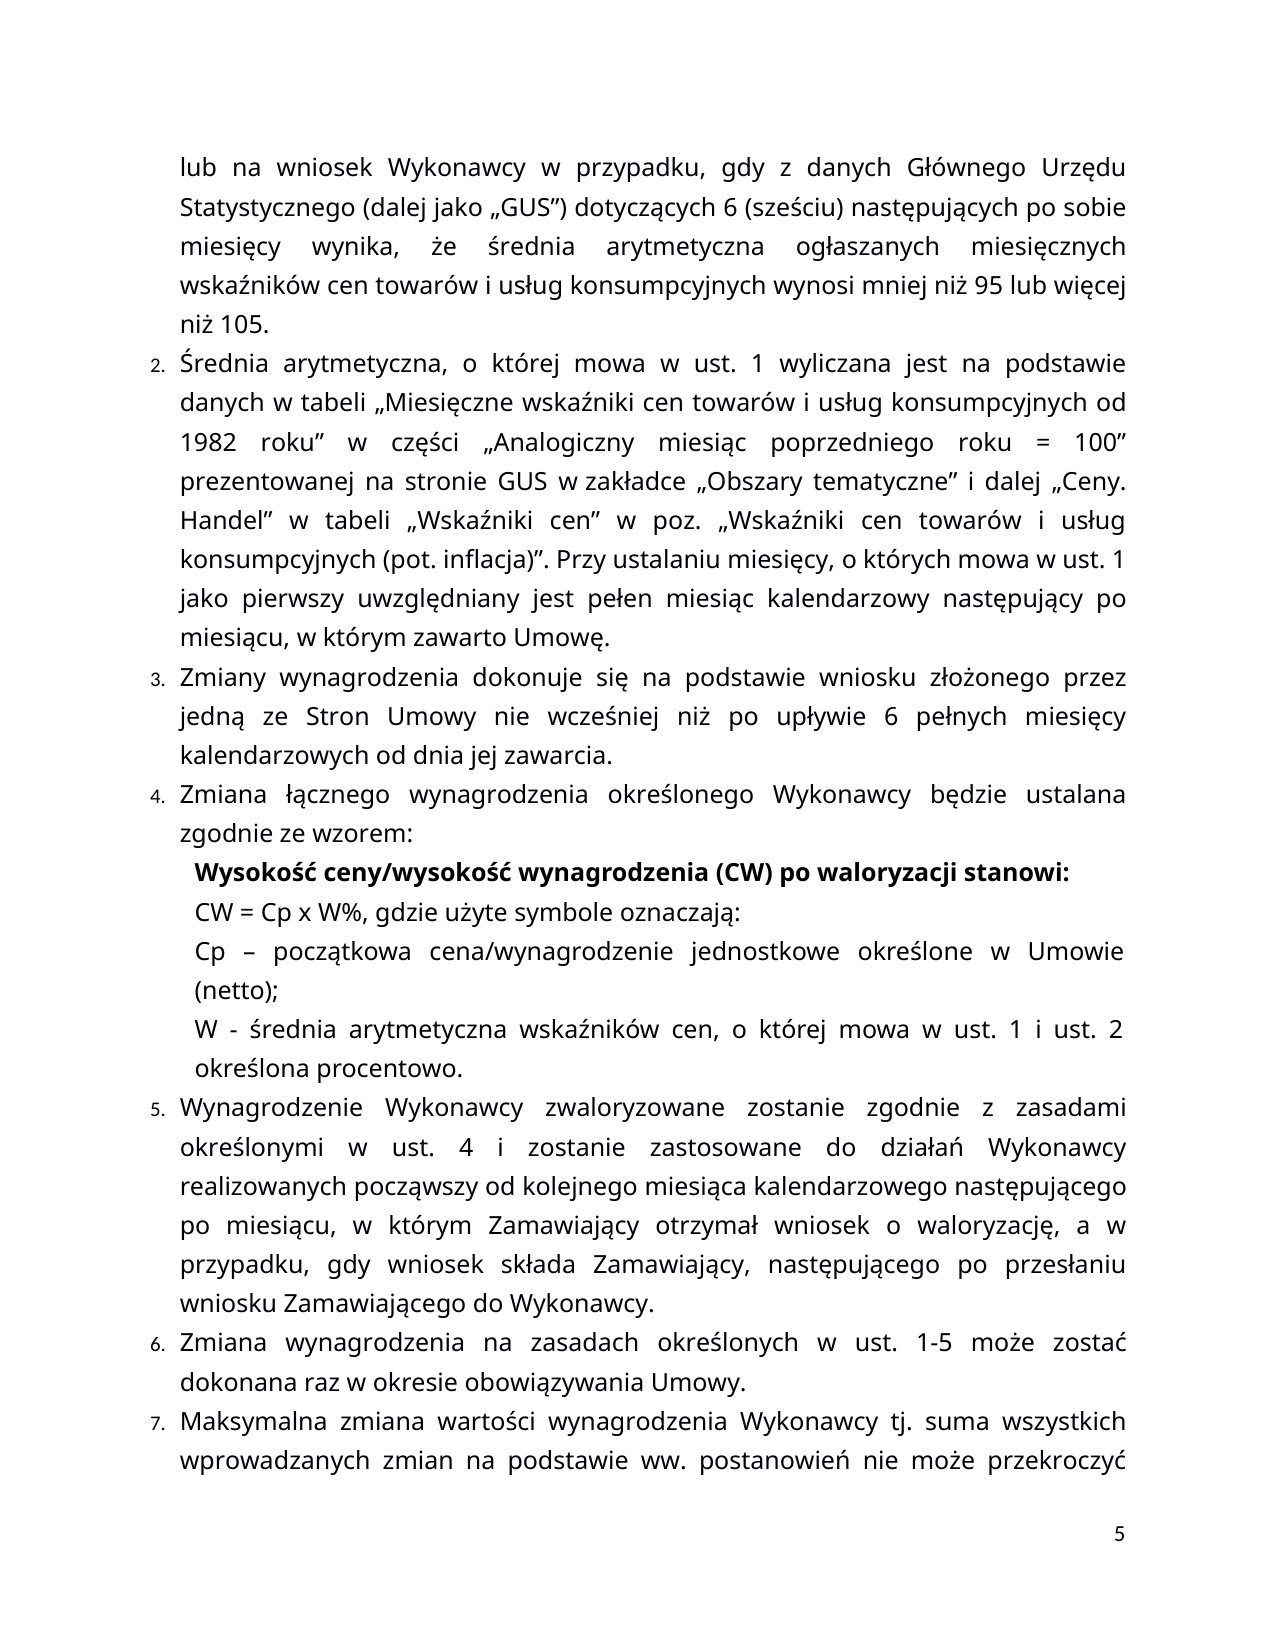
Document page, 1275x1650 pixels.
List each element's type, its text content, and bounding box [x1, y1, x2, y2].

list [150, 1403, 1127, 1477]
list Zmiana łącznego wynagrodzenia określonego Wykonawcy będzie ustalana zgodnie ze wzorem: [150, 777, 1127, 850]
list Zmiana wynagrodzenia na zasadach określonych w ust. 1-5 może zostać dokonana raz w okresie obowiązywania Umowy. [150, 1325, 1127, 1398]
list Wynagrodzenie Wykonawcy zwaloryzowane zostanie zgodnie z zasadami określonymi w ust. 4 i zostanie zastosowane do działań Wykonawcy realizowanych począwszy od kolejnego miesiąca kalendarzowego następującego po miesiącu, w którym Zamawiający otrzymał wniosek o waloryzację, a w przypadku, gdy wniosek składa Zamawiający, następującego po przesłaniu wniosku Zamawiającego do Wykonawcy. [150, 1090, 1127, 1320]
list CW = Cp x W%, gdzie użyte symbole oznaczają: [194, 894, 1125, 928]
list W - średnia arytmetyczna wskaźników cen, o której mowa w ust. 1 i ust. 2 określona procentowo. [194, 1012, 1125, 1085]
list Średnia arytmetyczna, o której mowa w ust. 1 wyliczana jest na podstawie danych w tabeli „Miesięczne wskaźniki cen towarów i usług konsumpcyjnych od 1982 roku” w części „Analogiczny miesiąc poprzedniego roku = 100” prezentowanej na stronie GUS w zakładce „Obszary tematyczne” i dalej „Ceny. Handel” w tabeli „Wskaźniki cen” w poz. „Wskaźniki cen towarów i usług konsumpcyjnych (pot. inflacja)”. Przy ustalaniu miesięcy, o których mowa w ust. 1 jako pierwszy uwzględniany jest pełen miesiąc kalendarzowy następujący po miesiącu, w którym zawarto Umowę. [150, 346, 1127, 654]
list Zmiany wynagrodzenia dokonuje się na podstawie wniosku złożonego przez jedną ze Stron Umowy nie wcześniej niż po upływie 6 pełnych miesięcy kalendarzowych od dnia jej zawarcia. [150, 659, 1127, 772]
list Wysokość ceny/wysokość wynagrodzenia (CW) po waloryzacji stanowi: [194, 855, 1125, 889]
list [150, 150, 1127, 341]
list Cp – początkowa cena/wynagrodzenie jednostkowe określone w Umowie (netto); [194, 933, 1125, 1007]
